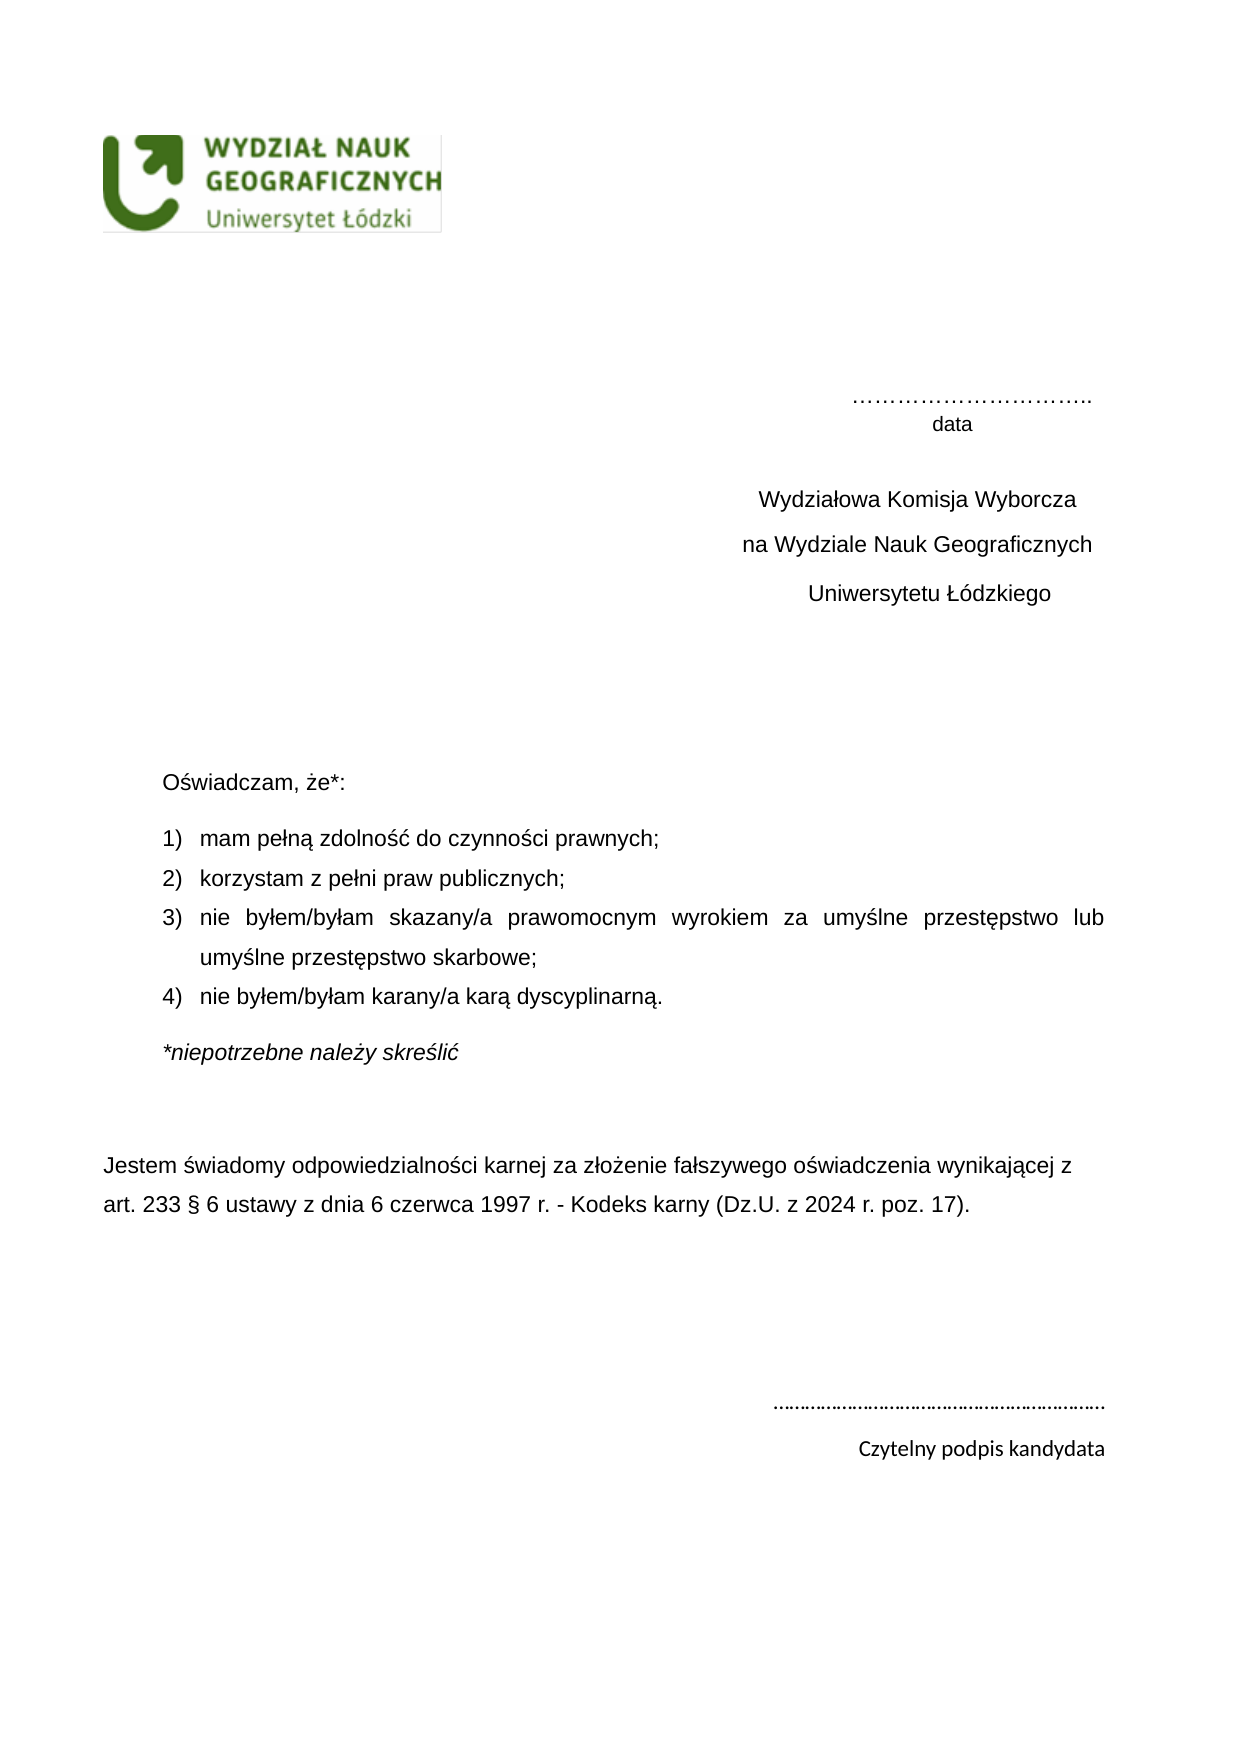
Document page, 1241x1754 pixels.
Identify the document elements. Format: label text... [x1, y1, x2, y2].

list korzystam z pełni praw publicznych; [162, 865, 1105, 891]
text ………………………….. data [851, 382, 1105, 435]
picture [103, 135, 443, 234]
text Czytelny podpis kandydata [148, 1434, 1105, 1462]
text *niepotrzebne należy skreślić [162, 1039, 1105, 1066]
text Oświadczam, że*: [103, 769, 1105, 796]
text Uniwersytetu Łódzkiego [694, 580, 1092, 606]
text Jestem świadomy odpowiedzialności karnej za złożenie fałszywego oświadczenia wynikającej z art. 233 § 6 ustawy z dnia 6 czerwca 1997 r. - Kodeks karny (Dz.U. z 2024 r. poz. 17). [103, 1152, 1105, 1217]
list mam pełną zdolność do czynności prawnych; [162, 825, 1105, 852]
text Wydziałowa Komisja Wyborcza [103, 486, 1099, 512]
text ……………………………………………………… [148, 1387, 1105, 1415]
text na Wydziale Nauk Geograficznych [103, 531, 1092, 557]
list nie byłem/byłam skazany/a prawomocnym wyrokiem za umyślne przestępstwo lub umyślne przestępstwo skarbowe; [162, 904, 1105, 970]
list nie byłem/byłam karany/a karą dyscyplinarną. [162, 983, 1105, 1009]
